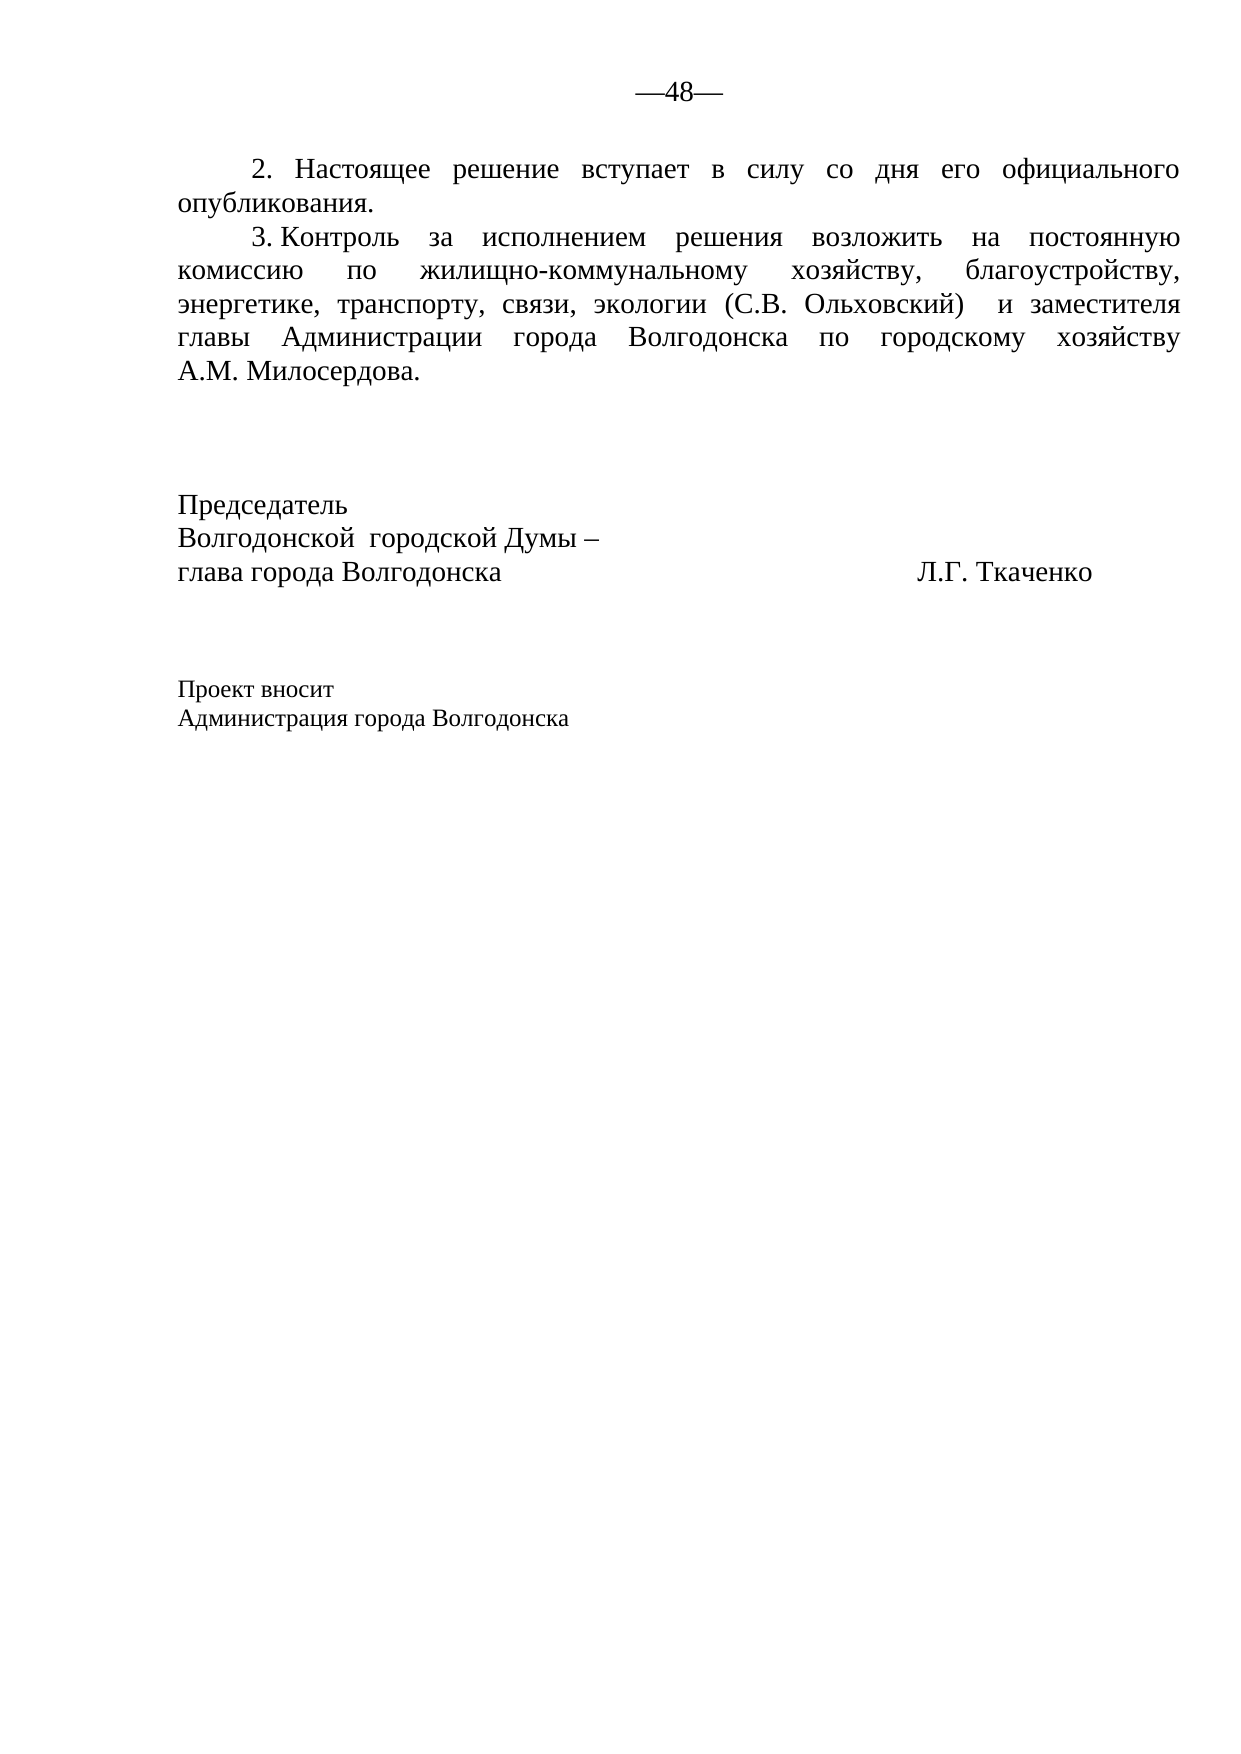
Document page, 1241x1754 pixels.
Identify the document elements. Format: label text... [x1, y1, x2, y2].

text Проект вносит [177, 674, 1192, 703]
text Администрация города Волгодонска [177, 703, 1192, 731]
text 2. Настоящее решение вступает в силу со дня его официального опубликования. [177, 152, 1181, 219]
text Председатель [177, 487, 1211, 521]
text глава города Волгодонска Л.Г. Ткаченко [177, 554, 1211, 588]
text 3. Контроль за исполнением решения возложить на постоянную комиссию по жилищно-коммунальному хозяйству, благоустройству, энергетике, транспорту, связи, экологии (С.В. Ольховский) и заместителя главы Администрации города Волгодонска по городскому хозяйству А.М. Милосердова. [177, 219, 1181, 386]
text Волгодонской городской Думы – [177, 521, 1211, 554]
